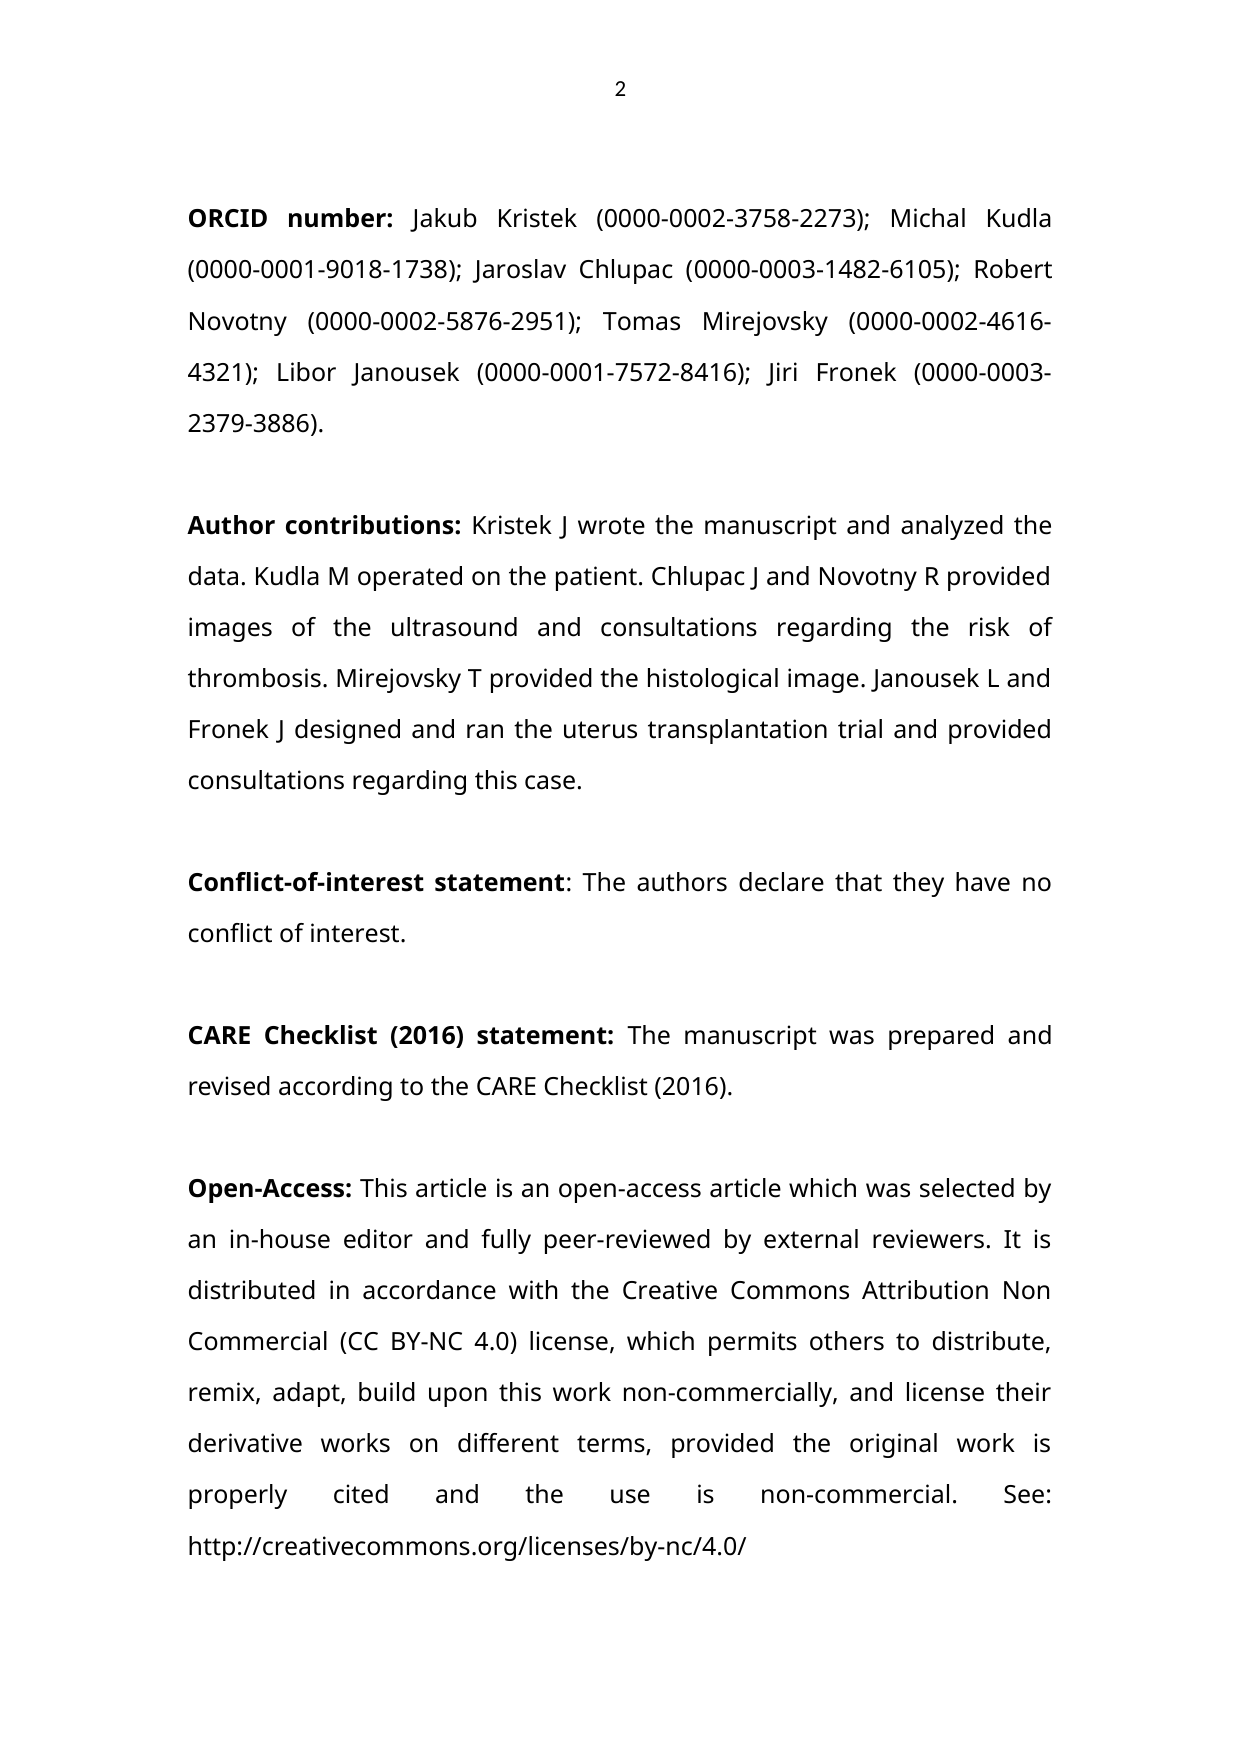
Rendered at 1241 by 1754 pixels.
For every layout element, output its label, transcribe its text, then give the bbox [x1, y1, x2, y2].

text Author contributions: Kristek J wrote the manuscript and analyzed the data. Kudla M operated on the patient. Chlupac J and Novotny R provided images of the ultrasound and consultations regarding the risk of thrombosis. Mirejovsky T provided the histological image. Janousek L and Fronek J designed and ran the uterus transplantation trial and provided consultations regarding this case. [187, 507, 1053, 797]
text Conflict-of-interest statement: The authors declare that they have no conflict of interest. [187, 864, 1053, 950]
text Open-Access: This article is an open-access article which was selected by an in-house editor and fully peer-reviewed by external reviewers. It is distributed in accordance with the Creative Commons Attribution Non Commercial (CC BY-NC 4.0) license, which permits others to distribute, remix, adapt, build upon this work non-commercially, and license their derivative works on different terms, provided the original work is properly cited and the use is non-commercial. See: http://creativecommons.org/licenses/by-nc/4.0/ [187, 1171, 1053, 1562]
text ORCID number: Jakub Kristek (0000-0002-3758-2273); Michal Kudla (0000-0001-9018-1738); Jaroslav Chlupac (0000-0003-1482-6105); Robert Novotny (0000-0002-5876-2951); Tomas Mirejovsky (0000-0002-4616-4321); Libor Janousek (0000-0001-7572-8416); Jiri Fronek (0000-0003-2379-3886). [187, 201, 1053, 439]
text CARE Checklist (2016) statement: The manuscript was prepared and revised according to the CARE Checklist (2016). [187, 1018, 1053, 1103]
